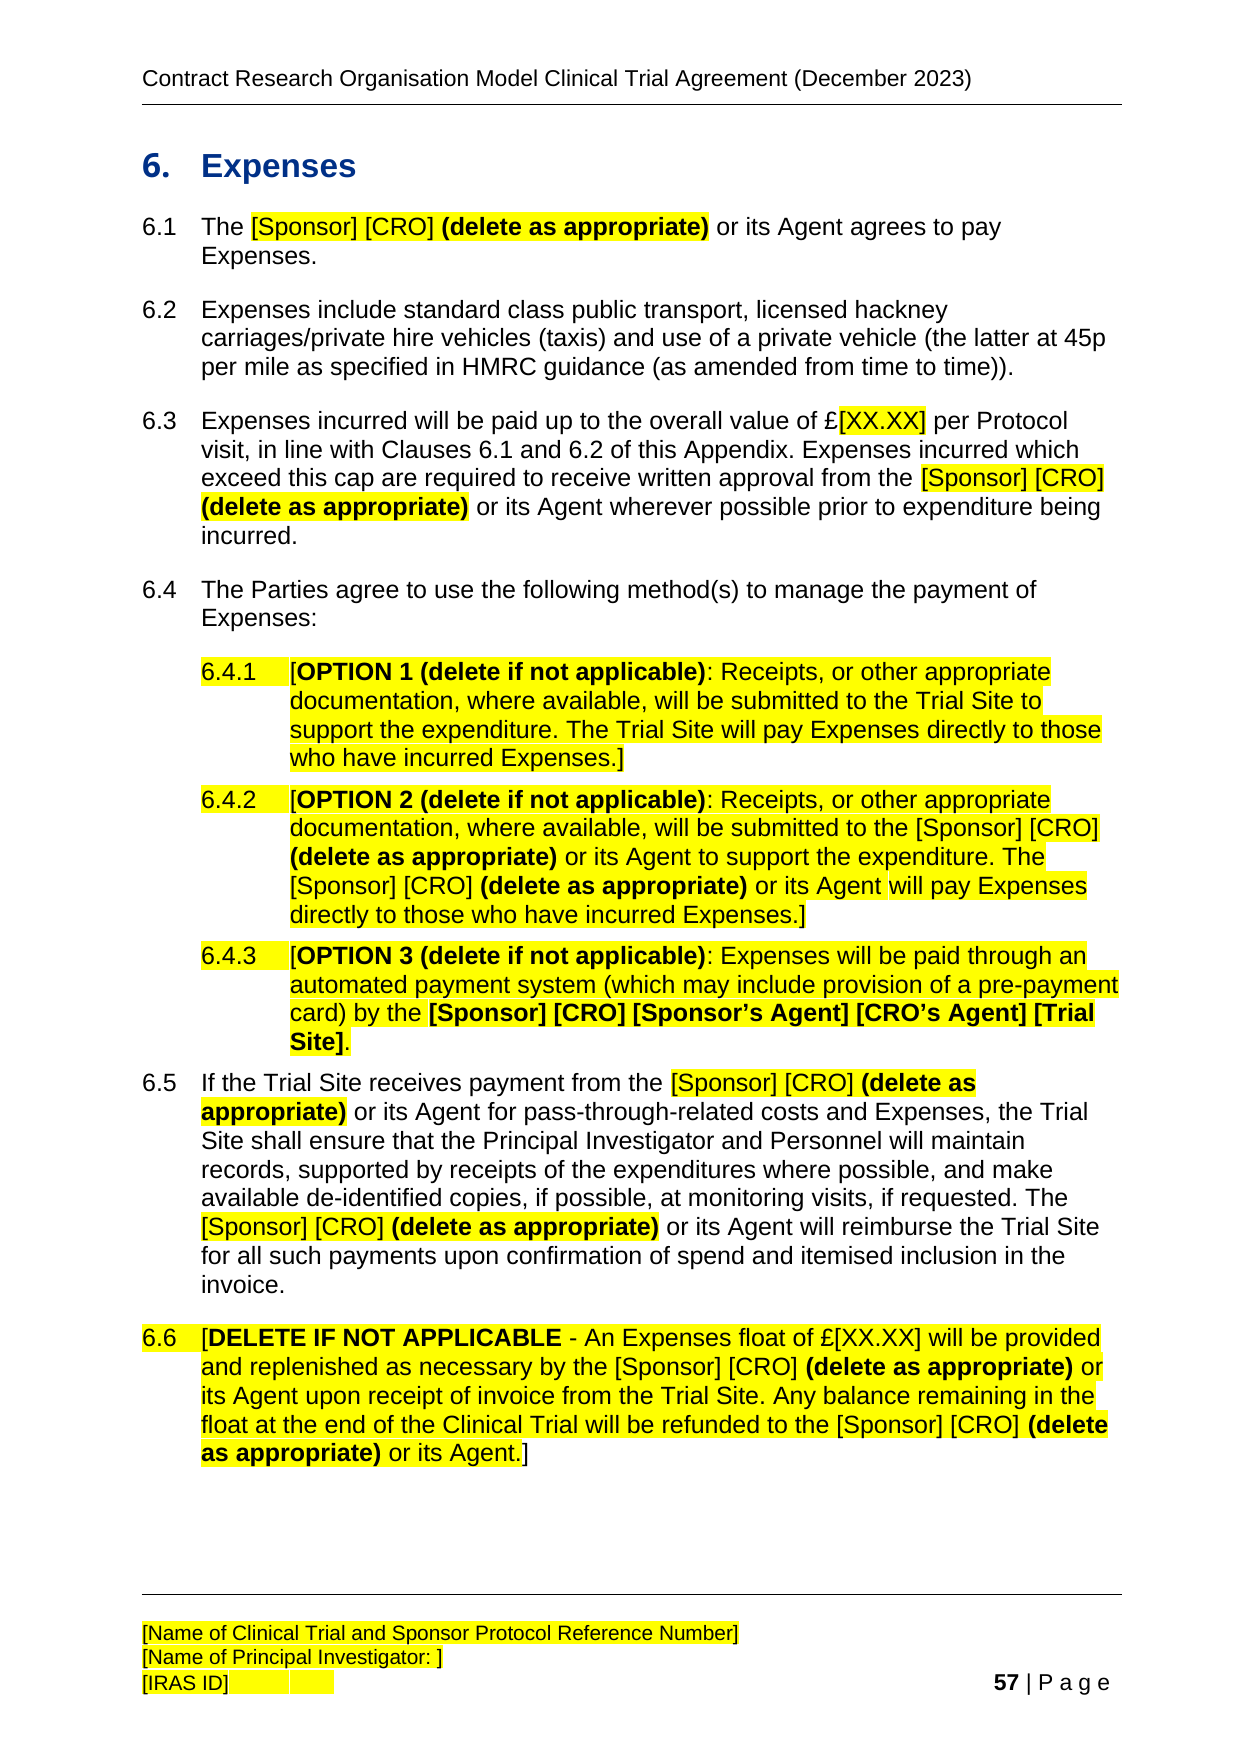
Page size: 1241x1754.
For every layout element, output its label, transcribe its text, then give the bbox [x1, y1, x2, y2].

text [OPTION 1 (delete if not applicable): Receipts, or other appropriate documentation, where available, will be submitted to the Trial Site to support the expenditure. The Trial Site will pay Expenses directly to those who have incurred Expenses.] [201, 657, 1122, 772]
text The [Sponsor] [CRO] (delete as appropriate) or its Agent agrees to pay Expenses. [142, 212, 1122, 270]
text [OPTION 2 (delete if not applicable): Receipts, or other appropriate documentation, where available, will be submitted to the [Sponsor] [CRO] (delete as appropriate) or its Agent to support the expenditure. The [Sponsor] [CRO] (delete as appropriate) or its Agent will pay Expenses directly to those who have incurred Expenses.] [201, 785, 1122, 928]
text Expenses incurred will be paid up to the overall value of £[XX.XX] per Protocol visit, in line with Clauses 6.1 and 6.2 of this Appendix. Expenses incurred which exceed this cap are required to receive written approval from the [Sponsor] [CRO] (delete as appropriate) or its Agent wherever possible prior to expenditure being incurred. [142, 406, 1122, 550]
subtitle Expenses [142, 142, 1122, 187]
text If the Trial Site receives payment from the [Sponsor] [CRO] (delete as appropriate) or its Agent for pass-through-related costs and Expenses, the Trial Site shall ensure that the Principal Investigator and Personnel will maintain records, supported by receipts of the expenditures where possible, and make available de-identified copies, if possible, at monitoring visits, if requested. The [Sponsor] [CRO] (delete as appropriate) or its Agent will reimburse the Trial Site for all such payments upon confirmation of spend and itemised inclusion in the invoice. [142, 1068, 1122, 1298]
text The Parties agree to use the following method(s) to manage the payment of Expenses: [142, 575, 1122, 632]
text [OPTION 3 (delete if not applicable): Expenses will be paid through an automated payment system (which may include provision of a pre-payment card) by the [Sponsor] [CRO] [Sponsor’s Agent] [CRO’s Agent] [Trial Site]. [201, 941, 1122, 1056]
text [DELETE IF NOT APPLICABLE - An Expenses float of £[XX.XX] will be provided and replenished as necessary by the [Sponsor] [CRO] (delete as appropriate) or its Agent upon receipt of invoice from the Trial Site. Any balance remaining in the float at the end of the Clinical Trial will be refunded to the [Sponsor] [CRO] (delete as appropriate) or its Agent.] [142, 1323, 1122, 1467]
text Expenses include standard class public transport, licensed hackney carriages/private hire vehicles (taxis) and use of a private vehicle (the latter at 45p per mile as specified in HMRC guidance (as amended from time to time)). [142, 295, 1122, 381]
